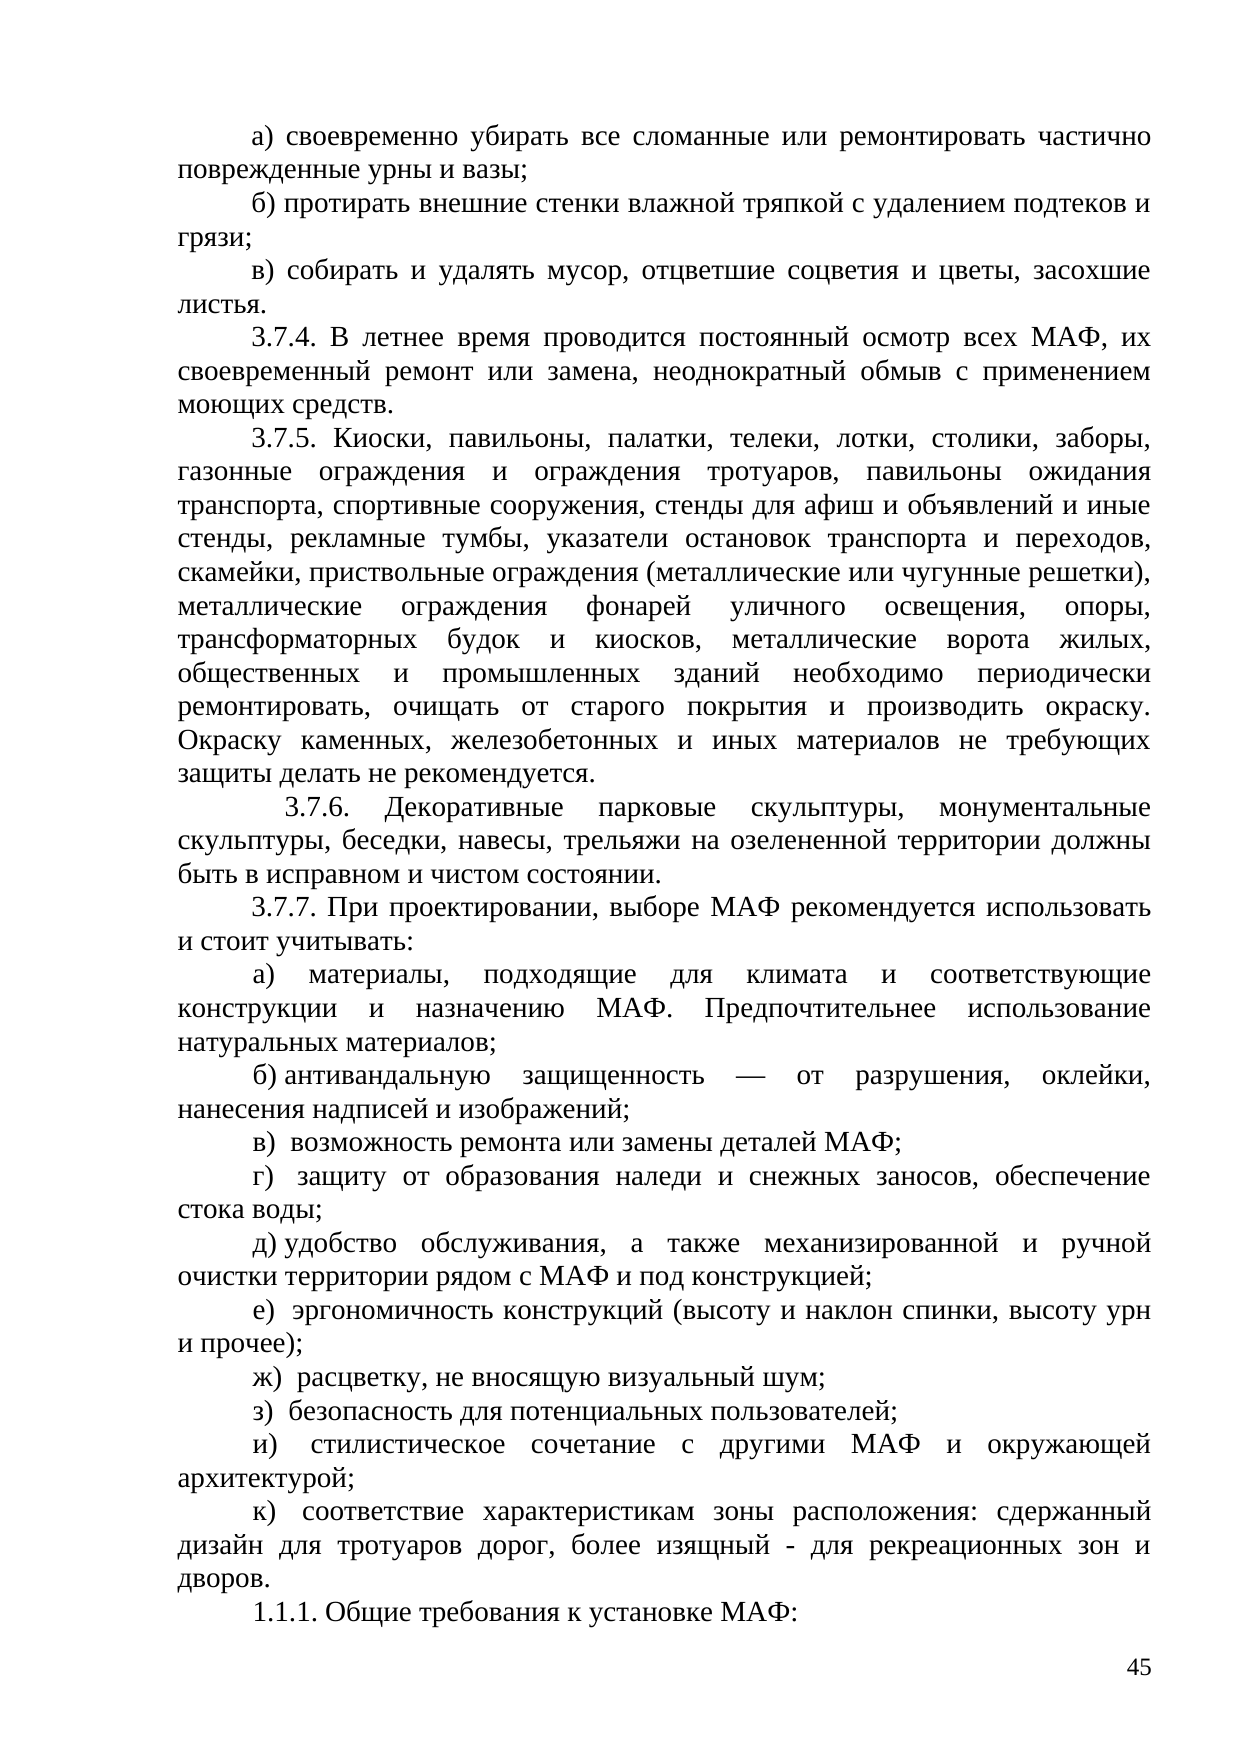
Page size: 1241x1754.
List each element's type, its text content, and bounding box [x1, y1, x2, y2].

text в) собирать и удалять мусор, отцветшие соцветия и цветы, засохшие листья. [177, 252, 1152, 319]
text д) удобство обслуживания, а также механизированной и ручной очистки территории рядом с МАФ и под конструкцией; [177, 1225, 1152, 1292]
text а) материалы, подходящие для климата и соответствующие конструкции и назначению МАФ. Предпочтительнее использование натуральных материалов; [177, 957, 1152, 1057]
text г) защиту от образования наледи и снежных заносов, обеспечение стока воды; [177, 1158, 1152, 1225]
text в) возможность ремонта или замены деталей МАФ; [177, 1124, 1152, 1158]
text 3.7.6. Декоративные парковые скульптуры, монументальные скульптуры, беседки, навесы, трельяжи на озелененной территории должны быть в исправном и чистом состоянии. [177, 789, 1152, 889]
text б) антивандальную защищенность ― от разрушения, оклейки, нанесения надписей и изображений; [177, 1057, 1152, 1124]
text 3.7.5. Киоски, павильоны, палатки, телеки, лотки, столики, заборы, газонные ограждения и ограждения тротуаров, павильоны ожидания транспорта, спортивные сооружения, стенды для афиш и объявлений и иные стенды, рекламные тумбы, указатели остановок транспорта и переходов, скамейки, приствольные ограждения (металлические или чугунные решетки), металлические ограждения фонарей уличного освещения, опоры, трансформаторных будок и киосков, металлические ворота жилых, общественных и промышленных зданий необходимо периодически ремонтировать, очищать от старого покрытия и производить окраску. Окраску каменных, железобетонных и иных материалов не требующих защиты делать не рекомендуется. [177, 420, 1152, 789]
text б) протирать внешние стенки влажной тряпкой с удалением подтеков и грязи; [177, 185, 1152, 252]
text к) соответствие характеристикам зоны расположения: сдержанный дизайн для тротуаров дорог, более изящный - для рекреационных зон и дворов. [177, 1493, 1152, 1594]
text и) стилистическое сочетание с другими МАФ и окружающей архитектурой; [177, 1426, 1152, 1493]
list Общие требования к установке МАФ: [177, 1594, 1152, 1627]
text 3.7.4. В летнее время проводится постоянный осмотр всех МАФ, их своевременный ремонт или замена, неоднократный обмыв с применением моющих средств. [177, 319, 1152, 420]
text ж) расцветку, не вносящую визуальный шум; [177, 1359, 1152, 1393]
text а) своевременно убирать все сломанные или ремонтировать частично поврежденные урны и вазы; [177, 118, 1152, 185]
text 3.7.7. При проектировании, выборе МАФ рекомендуется использовать и стоит учитывать: [177, 889, 1152, 957]
text з) безопасность для потенциальных пользователей; [177, 1393, 1152, 1426]
text е) эргономичность конструкций (высоту и наклон спинки, высоту урн и прочее); [177, 1292, 1152, 1359]
